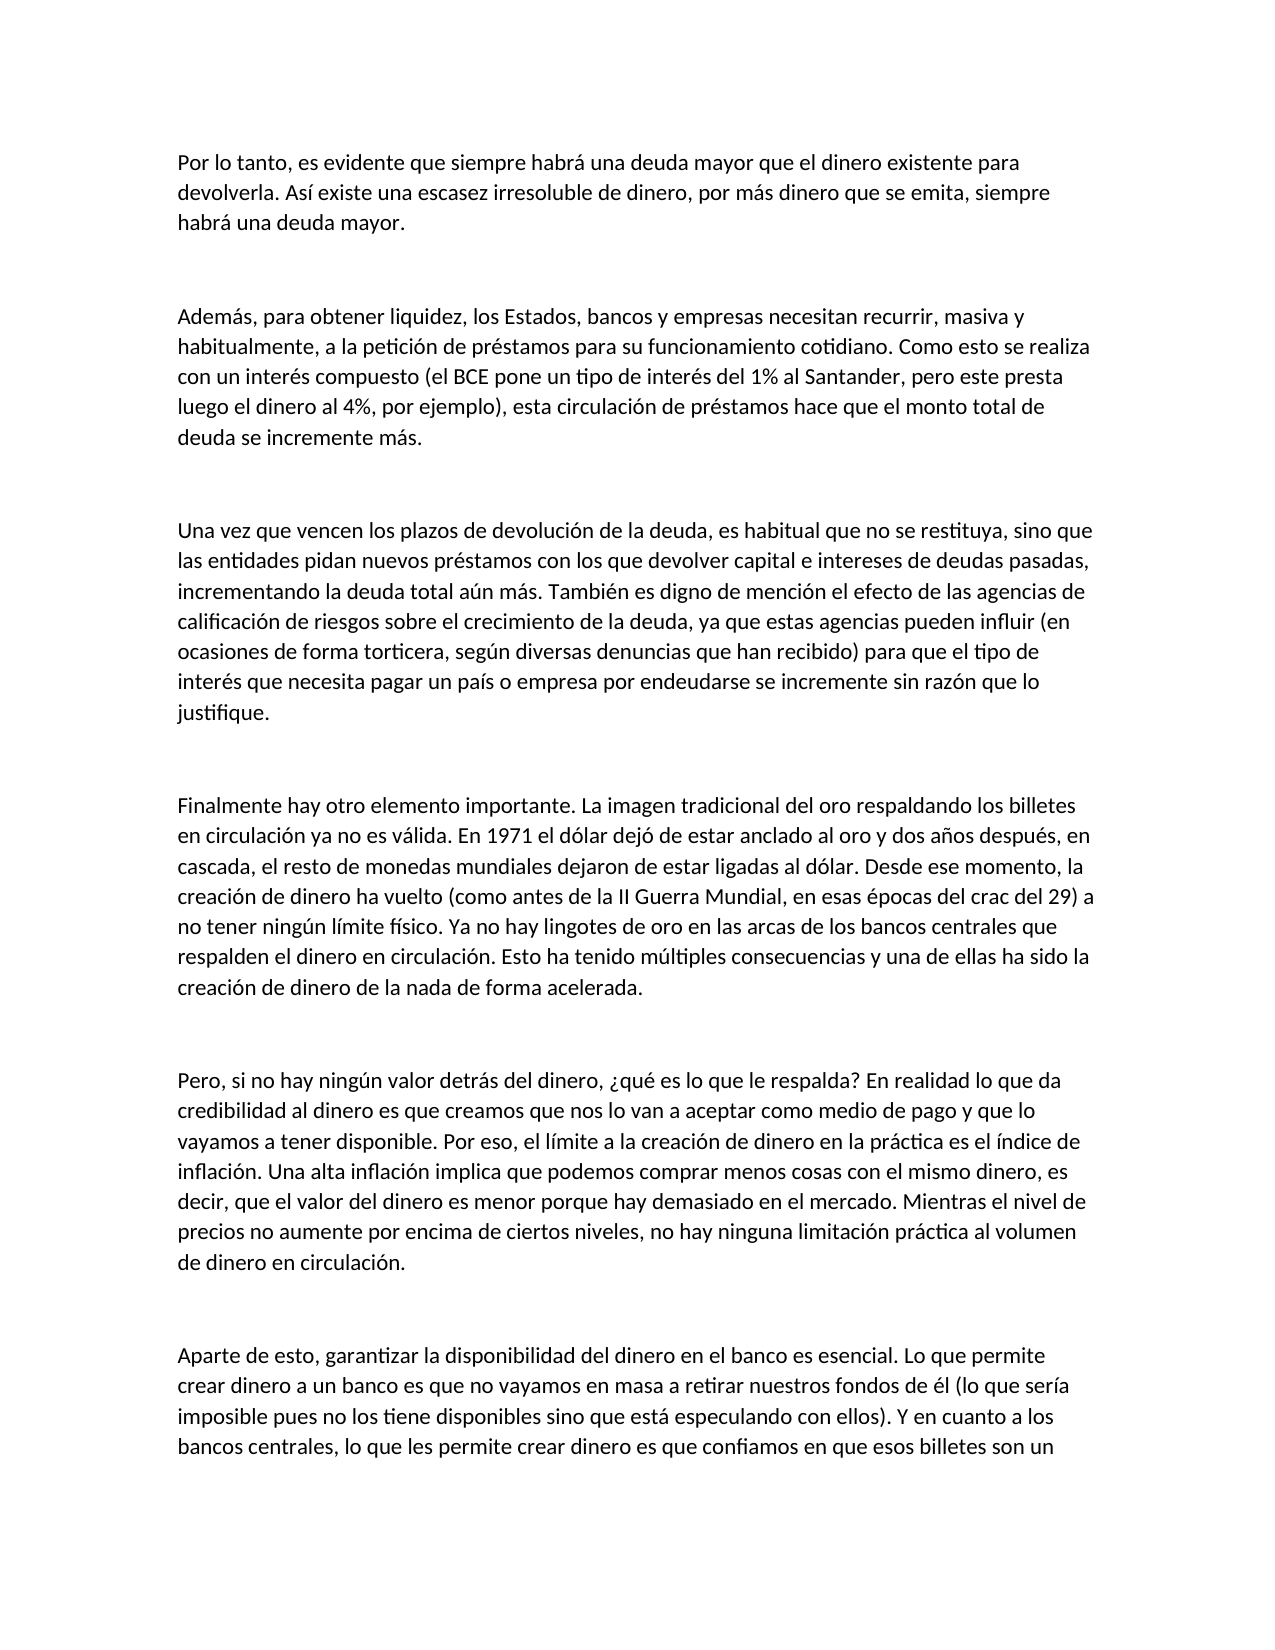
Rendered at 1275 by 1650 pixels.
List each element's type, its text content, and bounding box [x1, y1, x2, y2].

text Por lo tanto, es evidente que siempre habrá una deuda mayor que el dinero existente para devolverla. Así existe una escasez irresoluble de dinero, por más dinero que se emita, siempre habrá una deuda mayor. [177, 148, 1098, 236]
text Además, para obtener liquidez, los Estados, bancos y empresas necesitan recurrir, masiva y habitualmente, a la petición de préstamos para su funcionamiento cotidiano. Como esto se realiza con un interés compuesto (el BCE pone un tipo de interés del 1% al Santander, pero este presta luego el dinero al 4%, por ejemplo), esta circulación de préstamos hace que el monto total de deuda se incremente más. [177, 302, 1098, 451]
text Una vez que vencen los plazos de devolución de la deuda, es habitual que no se restituya, sino que las entidades pidan nuevos préstamos con los que devolver capital e intereses de deudas pasadas, incrementando la deuda total aún más. También es digno de mención el efecto de las agencias de calificación de riesgos sobre el crecimiento de la deuda, ya que estas agencias pueden influir (en ocasiones de forma torticera, según diversas denuncias que han recibido) para que el tipo de interés que necesita pagar un país o empresa por endeudarse se incremente sin razón que lo justifique. [177, 516, 1098, 726]
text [177, 1341, 1098, 1460]
text Pero, si no hay ningún valor detrás del dinero, ¿qué es lo que le respalda? En realidad lo que da credibilidad al dinero es que creamos que nos lo van a aceptar como medio de pago y que lo vayamos a tener disponible. Por eso, el límite a la creación de dinero en la práctica es el índice de inflación. Una alta inflación implica que podemos comprar menos cosas con el mismo dinero, es decir, que el valor del dinero es menor porque hay demasiado en el mercado. Mientras el nivel de precios no aumente por encima de ciertos niveles, no hay ninguna limitación práctica al volumen de dinero en circulación. [177, 1066, 1098, 1276]
text Finalmente hay otro elemento importante. La imagen tradicional del oro respaldando los billetes en circulación ya no es válida. En 1971 el dólar dejó de estar anclado al oro y dos años después, en cascada, el resto de monedas mundiales dejaron de estar ligadas al dólar. Desde ese momento, la creación de dinero ha vuelto (como antes de la II Guerra Mundial, en esas épocas del crac del 29) a no tener ningún límite físico. Ya no hay lingotes de oro en las arcas de los bancos centrales que respalden el dinero en circulación. Esto ha tenido múltiples consecuencias y una de ellas ha sido la creación de dinero de la nada de forma acelerada. [177, 791, 1098, 1001]
